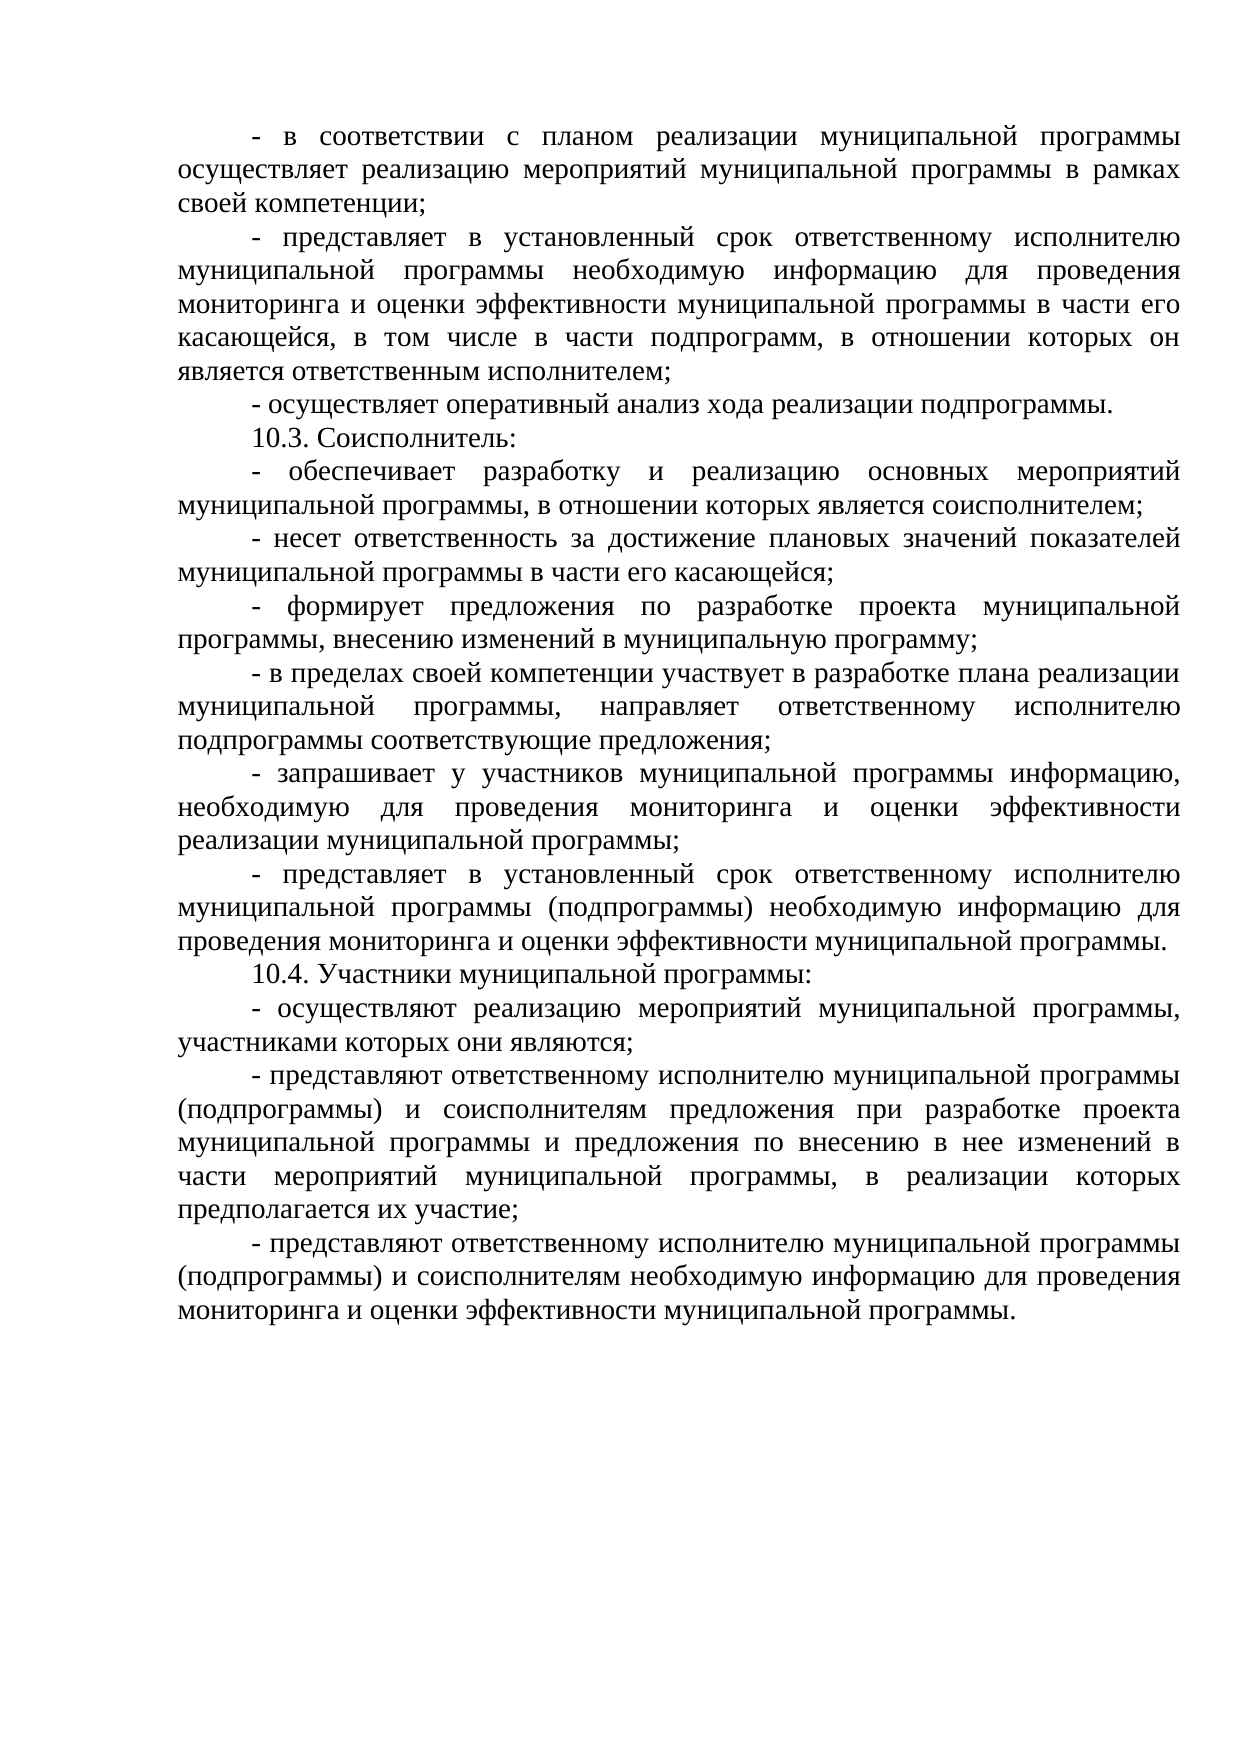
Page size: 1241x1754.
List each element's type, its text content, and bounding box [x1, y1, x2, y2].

text - в соответствии с планом реализации муниципальной программы осуществляет реализацию мероприятий муниципальной программы в рамках своей компетенции; [177, 118, 1181, 219]
text - осуществляет оперативный анализ хода реализации подпрограммы. [177, 386, 1181, 420]
text - представляет в установленный срок ответственному исполнителю муниципальной программы (подпрограммы) необходимую информацию для проведения мониторинга и оценки эффективности муниципальной программы. [177, 856, 1181, 957]
text - представляют ответственному исполнителю муниципальной программы (подпрограммы) и соисполнителям предложения при разработке проекта муниципальной программы и предложения по внесению в нее изменений в части мероприятий муниципальной программы, в реализации которых предполагается их участие; [177, 1057, 1181, 1225]
text - несет ответственность за достижение плановых значений показателей муниципальной программы в части его касающейся; [177, 521, 1181, 588]
text 10.4. Участники муниципальной программы: [177, 957, 1181, 990]
text - осуществляют реализацию мероприятий муниципальной программы, участниками которых они являются; [177, 990, 1181, 1057]
text - представляет в установленный срок ответственному исполнителю муниципальной программы необходимую информацию для проведения мониторинга и оценки эффективности муниципальной программы в части его касающейся, в том числе в части подпрограмм, в отношении которых он является ответственным исполнителем; [177, 219, 1181, 386]
text - обеспечивает разработку и реализацию основных мероприятий муниципальной программы, в отношении которых является соисполнителем; [177, 453, 1181, 521]
text 10.3. Соисполнитель: [177, 420, 1181, 453]
text - запрашивает у участников муниципальной программы информацию, необходимую для проведения мониторинга и оценки эффективности реализации муниципальной программы; [177, 755, 1181, 856]
text - в пределах своей компетенции участвует в разработке плана реализации муниципальной программы, направляет ответственному исполнителю подпрограммы соответствующие предложения; [177, 655, 1181, 755]
text - формирует предложения по разработке проекта муниципальной программы, внесению изменений в муниципальную программу; [177, 588, 1181, 655]
text - представляют ответственному исполнителю муниципальной программы (подпрограммы) и соисполнителям необходимую информацию для проведения мониторинга и оценки эффективности муниципальной программы. [177, 1225, 1181, 1326]
